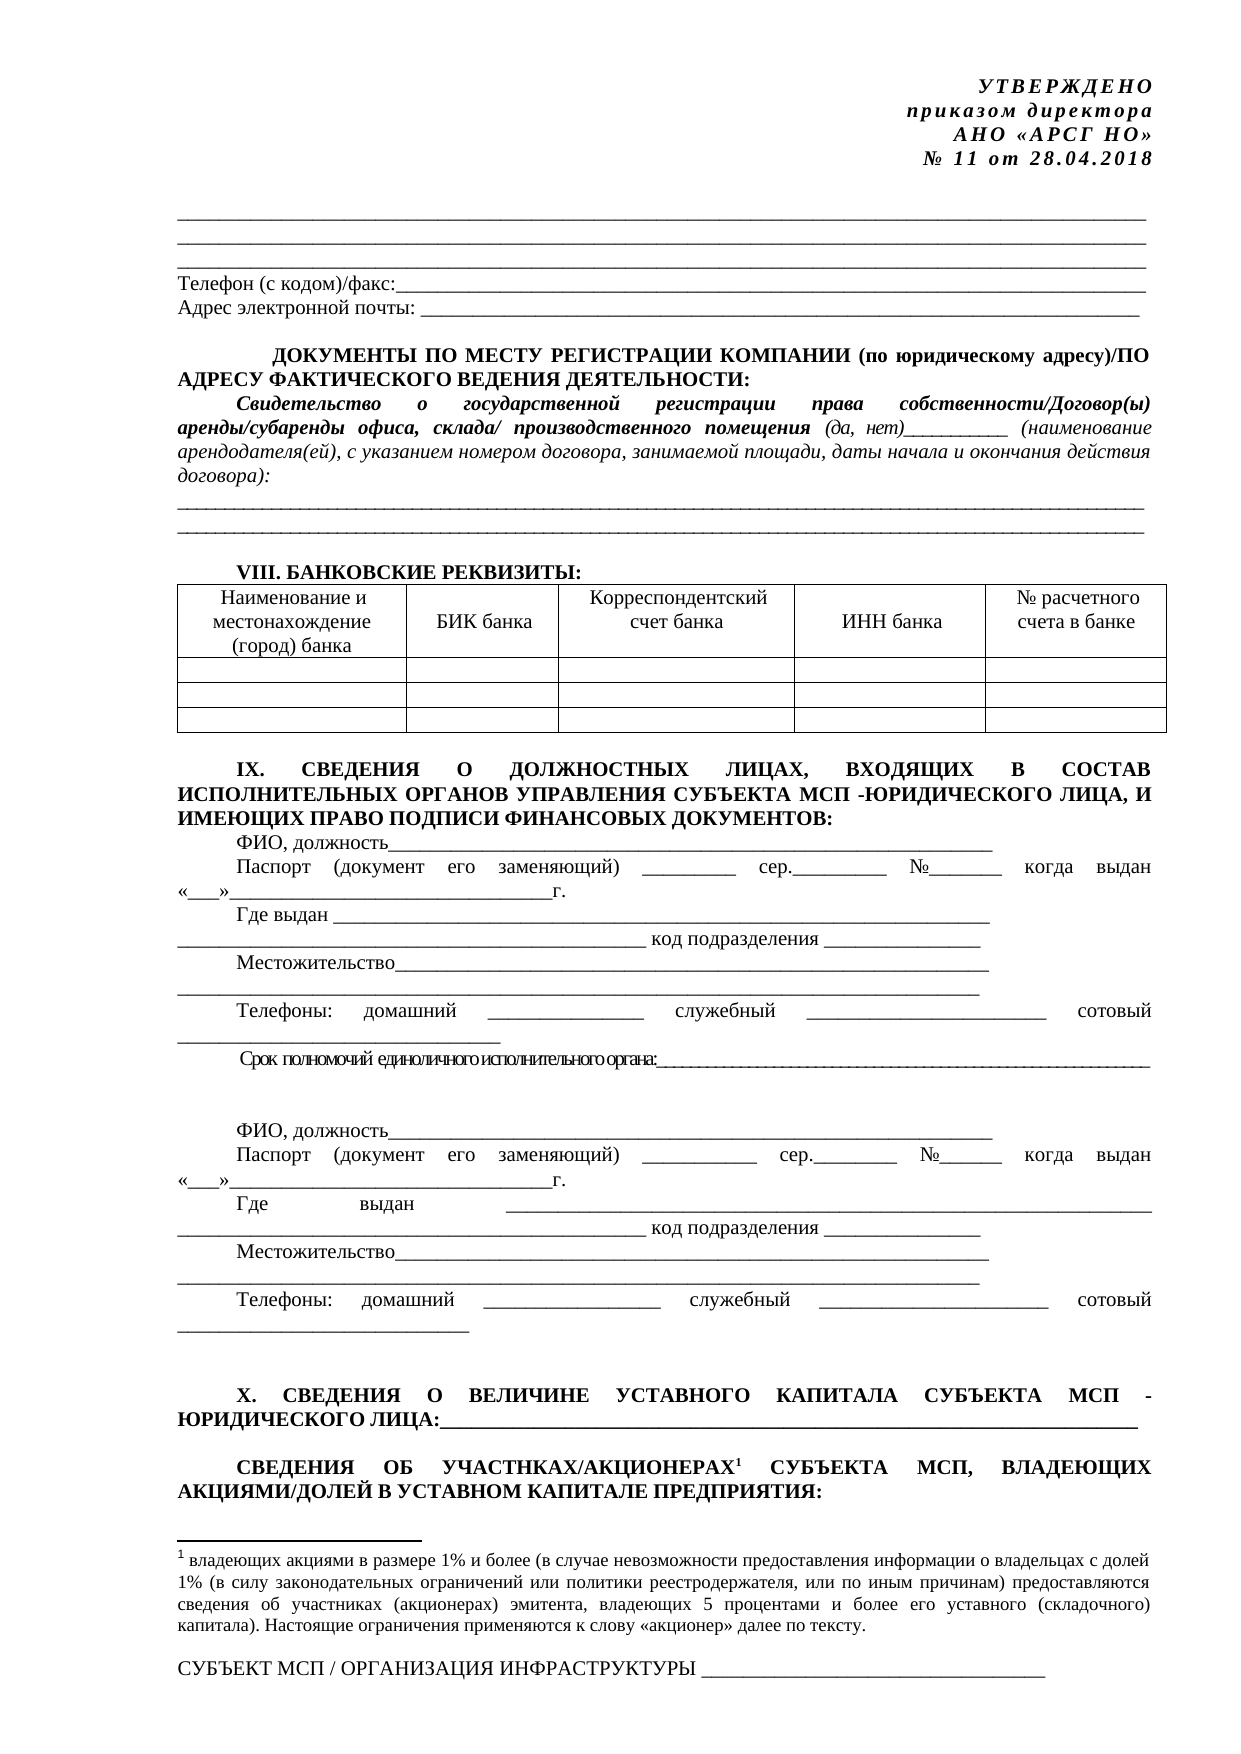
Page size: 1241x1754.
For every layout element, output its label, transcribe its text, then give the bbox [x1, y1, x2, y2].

text Где выдан ______________________________________________________________ _____________________________________________ код подразделения _______________ [177, 1191, 1152, 1239]
text Телефоны: домашний _________________ служебный ______________________ сотовый ____________________________ [177, 1287, 1152, 1335]
table_cell [407, 708, 558, 732]
text Свидетельство о государственной регистрации права собственности/Договор(ы) аренды/субаренды офиса, склада/ производственного помещения (да, нет)___________ (наименование арендодателя(ей), с указанием номером договора, занимаемой площади, даты начала и окончания действия договора): [177, 391, 1152, 487]
table_cell [559, 708, 794, 732]
table_cell [178, 708, 406, 732]
text IX. СВЕДЕНИЯ О ДОЛЖНОСТНЫХ ЛИЦАХ, ВХОДЯЩИХ В СОСТАВ ИСПОЛНИТЕЛЬНЫХ ОРГАНОВ УПРАВЛЕНИЯ СУБЪЕКТА МСП -ЮРИДИЧЕСКОГО ЛИЦА, И ИМЕЮЩИХ ПРАВО ПОДПИСИ ФИНАНСОВЫХ ДОКУМЕНТОВ: [177, 757, 1152, 829]
table_cell [986, 708, 1166, 732]
text VIII. БАНКОВСКИЕ РЕКВИЗИТЫ: [177, 560, 1152, 584]
text Где выдан _______________________________________________________________ _____________________________________________ код подразделения _______________ [177, 902, 1152, 950]
table_cell [407, 658, 558, 682]
table_header Корреспондентский счет банка [559, 585, 794, 657]
table_header БИК банка [407, 585, 558, 657]
text X. СВЕДЕНИЯ О ВЕЛИЧИНЕ УСТАВНОГО КАПИТАЛА СУБЪЕКТА МСП -ЮРИДИЧЕСКОГО ЛИЦА:___________________________________________________________________ [177, 1383, 1152, 1431]
table_cell [559, 683, 794, 707]
text Срок полномочий единоличного исполнительного органа:___________________________________________________________ [177, 1046, 1152, 1070]
table_cell [795, 683, 985, 707]
text СВЕДЕНИЯ ОБ УЧАСТНКАХ/АКЦИОНЕРАХ СУБЪЕКТА МСП, ВЛАДЕЮЩИХ АКЦИЯМИ/ДОЛЕЙ В УСТАВНОМ КАПИТАЛЕ ПРЕДПРИЯТИЯ: [177, 1455, 1152, 1503]
table_cell [407, 683, 558, 707]
table_header Наименование и местонахождение (город) банка [178, 585, 406, 657]
text ФИО, должность__________________________________________________________ [177, 829, 1152, 854]
text Телефон (с кодом)/факс:________________________________________________________________________ [177, 271, 1152, 295]
text _____________________________________________________________________________ [177, 974, 1152, 998]
text Местожительство_________________________________________________________ [177, 1239, 1152, 1263]
text ФИО, должность__________________________________________________________ [177, 1118, 1152, 1142]
table_cell [559, 658, 794, 682]
table_cell [795, 658, 985, 682]
table_cell [795, 708, 985, 732]
table_cell [986, 658, 1166, 682]
text Местожительство_________________________________________________________ [177, 950, 1152, 974]
text Паспорт (документ его заменяющий) _________ сер._________ №_______ когда выдан «___»_______________________________г. [177, 854, 1152, 902]
text ДОКУМЕНТЫ ПО МЕСТУ РЕГИСТРАЦИИ КОМПАНИИ (по юридическому адресу)/ПО АДРЕСУ ФАКТИЧЕСКОГО ВЕДЕНИЯ ДЕЯТЕЛЬНОСТИ: [177, 343, 1152, 391]
table_cell [986, 683, 1166, 707]
text Адрес электронной почты: _____________________________________________________________________ [177, 295, 1152, 319]
text ______________________________________________________________________________________________________________________________________________________________________________________________________________ [177, 487, 1152, 536]
table_cell [178, 683, 406, 707]
text Паспорт (документ его заменяющий) ___________ сер.________ №______ когда выдан «___»_______________________________г. [177, 1142, 1152, 1191]
table_header № расчетного счета в банке [986, 585, 1166, 657]
table_cell [178, 658, 406, 682]
table_header ИНН банка [795, 585, 985, 657]
text _____________________________________________________________________________ [177, 1263, 1152, 1287]
text Телефоны: домашний _______________ служебный _______________________ сотовый _______________________________ [177, 998, 1152, 1046]
